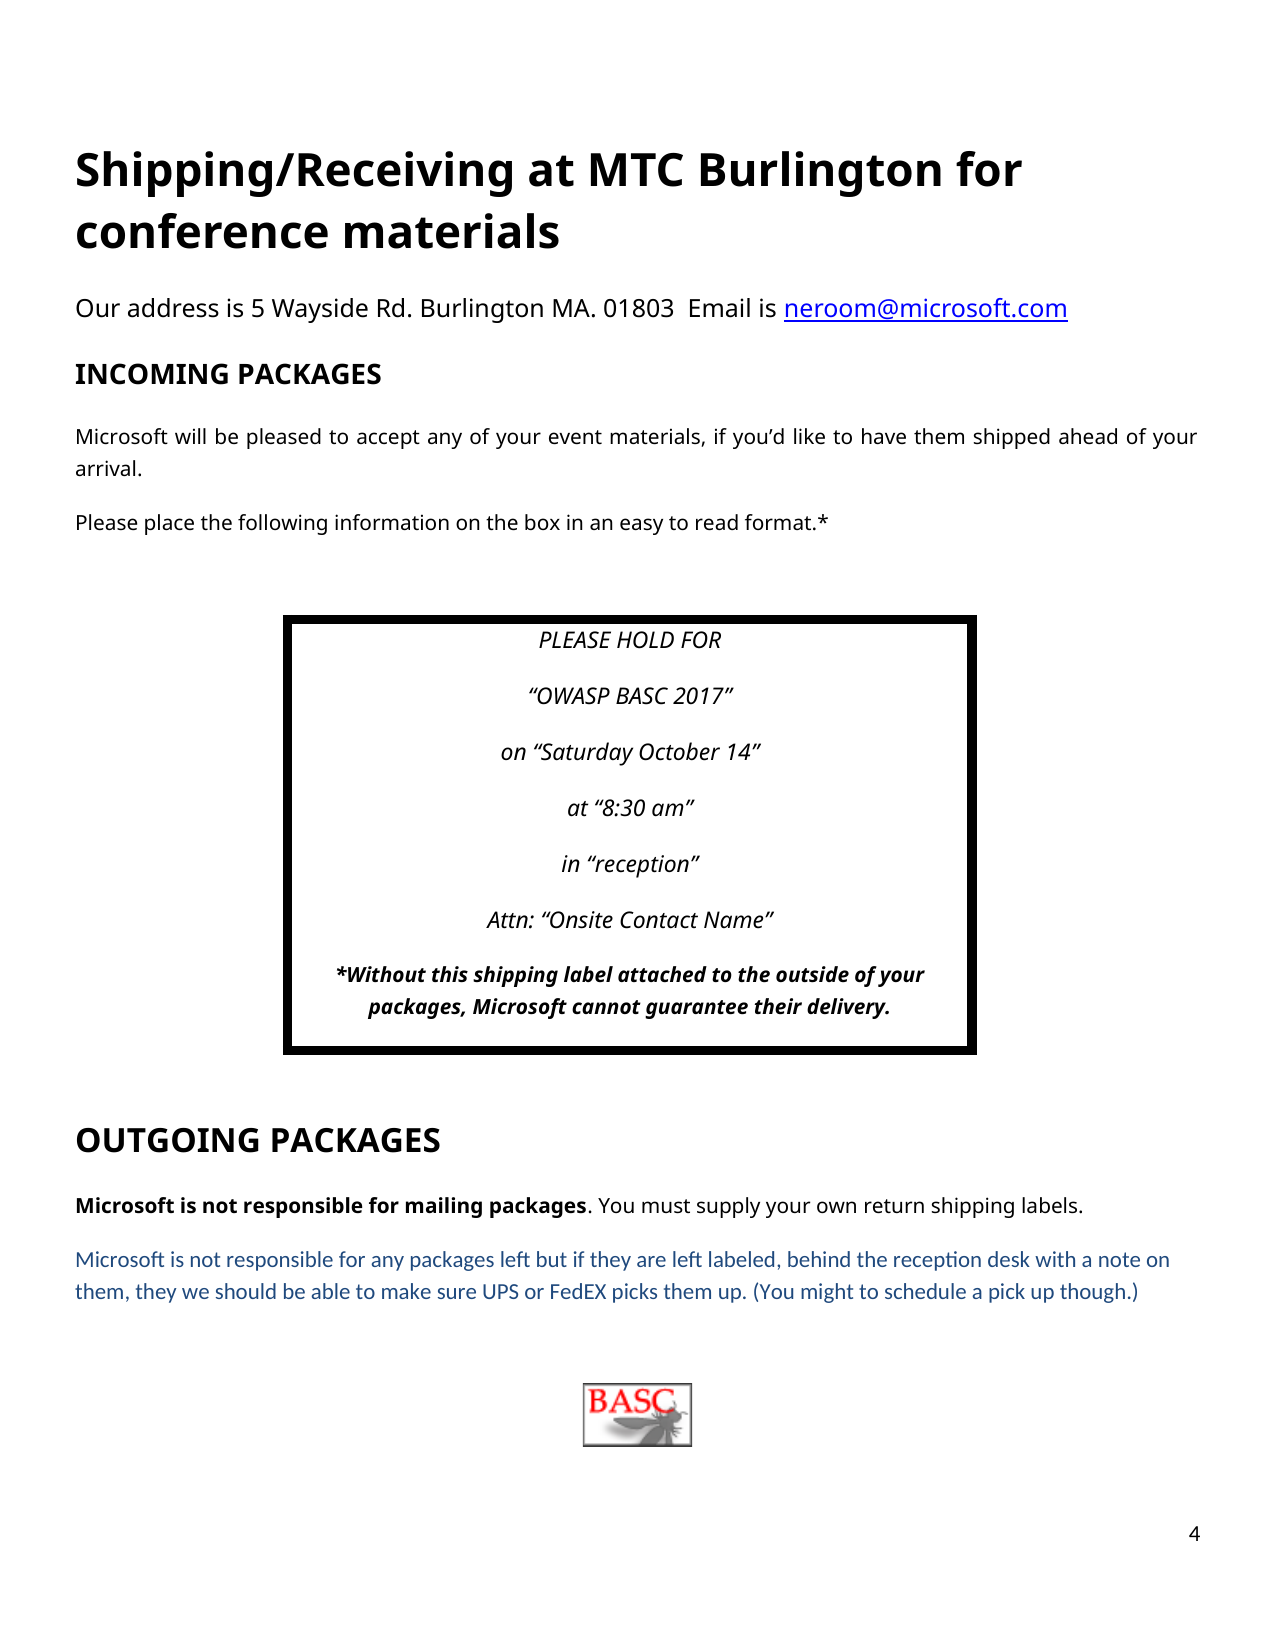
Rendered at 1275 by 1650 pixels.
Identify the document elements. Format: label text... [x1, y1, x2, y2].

subtitle Shipping/Receiving at MTC Burlington for conference materials [75, 137, 1200, 262]
picture [582, 1383, 693, 1447]
text Please place the following information on the box in an easy to read format.* [75, 508, 1200, 536]
subtitle INCOMING PACKAGES [75, 354, 1200, 393]
table_cell on “Saturday October 14” [292, 736, 967, 792]
text Microsoft is not responsible for mailing packages. You must supply your own return shipping labels. [75, 1191, 1200, 1220]
table_cell “OWASP BASC 2017” [292, 680, 967, 736]
subtitle OUTGOING PACKAGES [75, 1117, 1200, 1162]
subtitle Our address is 5 Wayside Rd. Burlington MA. 01803 Email is neroom@microsoft.com [75, 291, 1200, 325]
text Microsoft will be pleased to accept any of your event materials, if you’d like to have them shipped ahead of your arrival. [75, 422, 1200, 483]
table_cell *Without this shipping label attached to the outside of your packages, Microsoft cannot guarantee their delivery. [292, 960, 967, 1046]
table_header PLEASE HOLD FOR [292, 624, 967, 680]
text Microsoft is not responsible for any packages left but if they are left labeled, behind the reception desk with a note on them, they we should be able to make sure UPS or FedEX picks them up. (You might to schedule a pick up though.) [75, 1245, 1200, 1305]
table_cell Attn: “Onsite Contact Name” [292, 904, 967, 960]
table_cell at “8:30 am” [292, 792, 967, 848]
table_cell in “reception” [292, 848, 967, 904]
